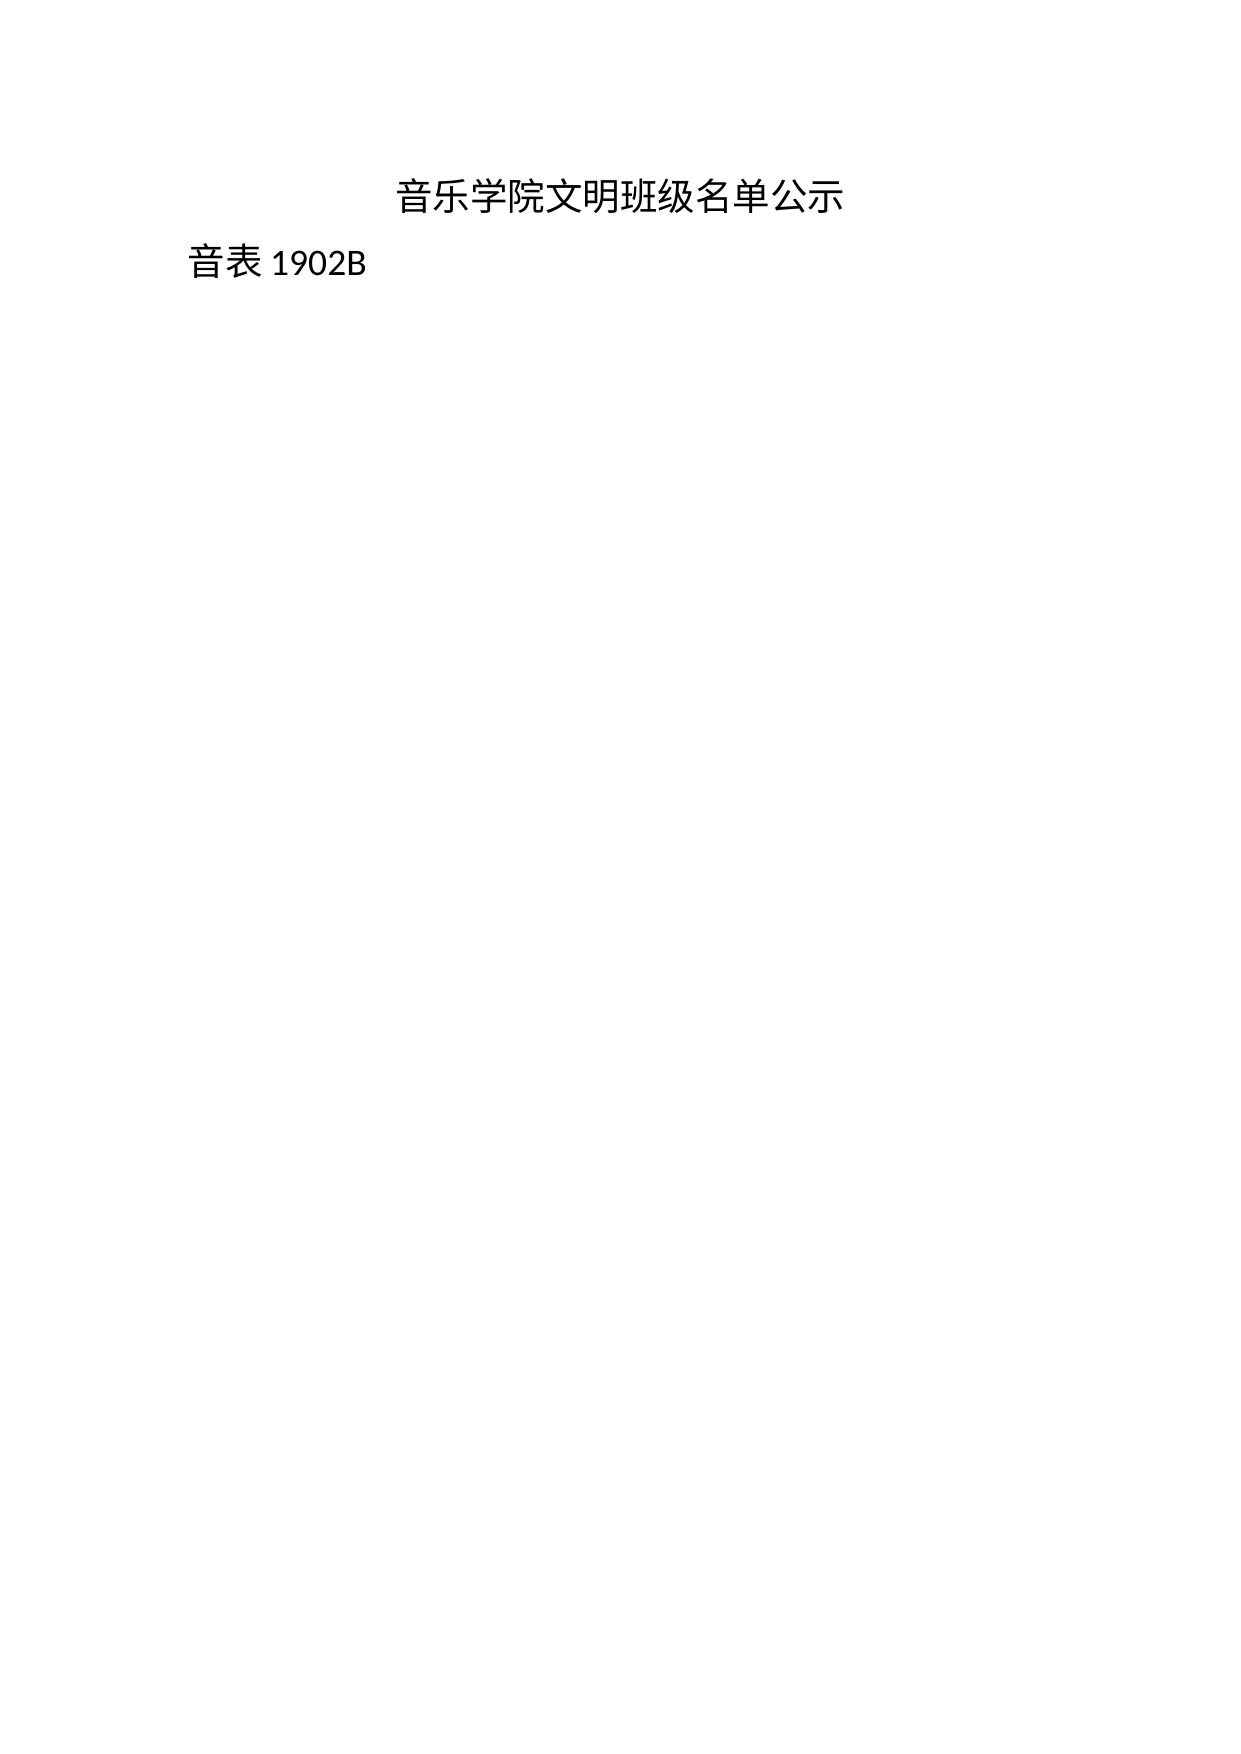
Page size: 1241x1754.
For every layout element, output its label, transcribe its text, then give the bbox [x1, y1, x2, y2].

text 音表1902B [187, 227, 1053, 292]
text 音乐学院文明班级名单公示 [187, 162, 1053, 227]
